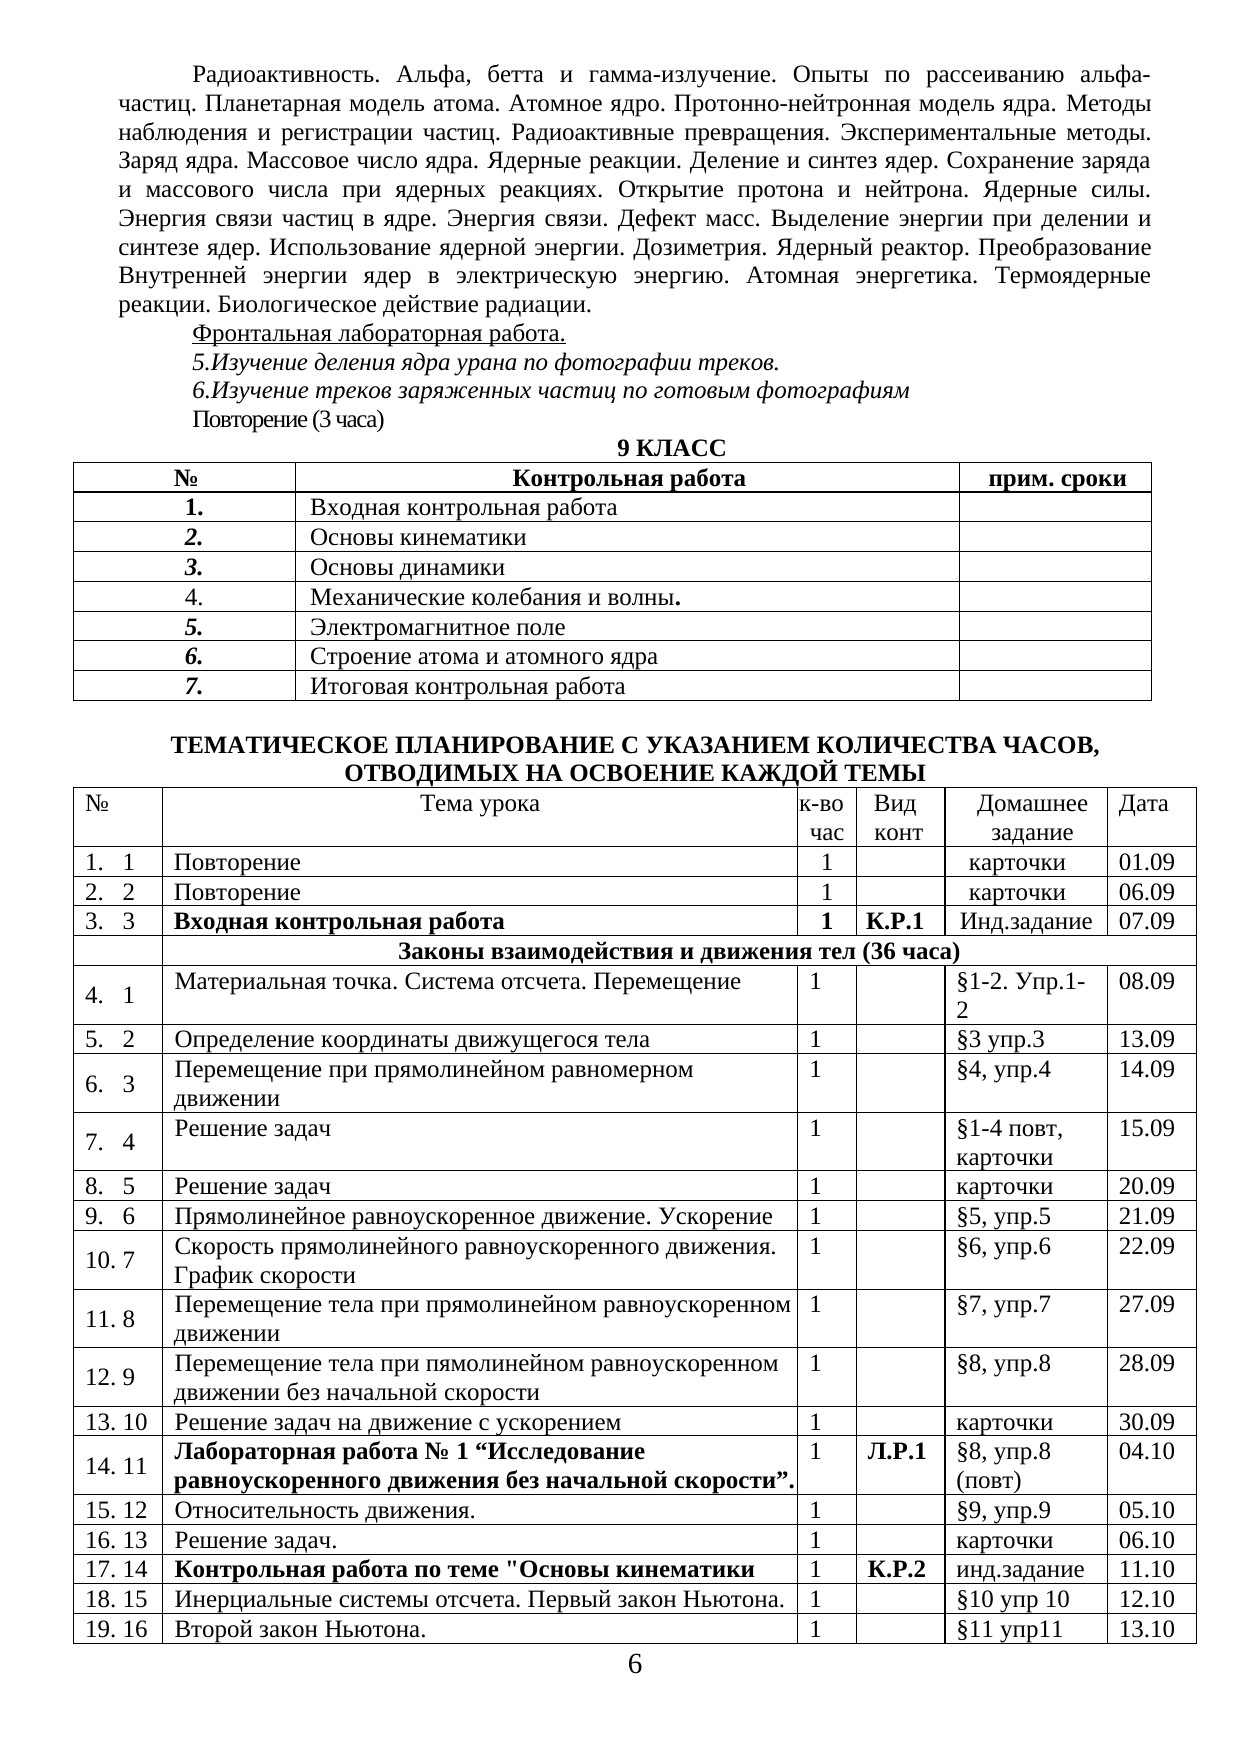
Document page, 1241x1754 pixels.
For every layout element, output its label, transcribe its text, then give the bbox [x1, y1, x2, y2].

table_cell Входная контрольная работа [163, 906, 797, 935]
text Фронтальная лабораторная работа. [118, 318, 1152, 347]
table_cell [857, 1113, 944, 1170]
table_cell [960, 522, 1151, 551]
table_cell 1 [798, 1290, 856, 1347]
table_cell [960, 552, 1151, 581]
table_cell [857, 1348, 944, 1406]
table_cell 1 [798, 966, 856, 1023]
table_cell 1 [74, 966, 162, 1023]
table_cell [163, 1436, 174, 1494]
table_cell 14.09 [1108, 1054, 1196, 1112]
table_cell §1-4 повт, карточки [946, 1113, 1107, 1170]
table_cell 2 [74, 877, 162, 905]
table_cell 3 [74, 906, 162, 935]
table_cell 01.09 [1108, 847, 1196, 876]
table_cell 1 [814, 1025, 856, 1053]
table_cell [857, 1231, 944, 1288]
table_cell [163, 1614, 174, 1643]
table_header Вид конт [857, 788, 944, 846]
table_header Контрольная работа [296, 463, 959, 491]
table_cell 1 [798, 847, 856, 876]
table_cell §1-2. Упр.1-2 [946, 966, 1107, 1023]
table_cell 10 [74, 1407, 162, 1435]
table_cell 06.10 [1108, 1525, 1196, 1553]
table_cell [74, 493, 295, 521]
table_cell 05.10 [1108, 1495, 1196, 1524]
table_cell 06.09 [1108, 877, 1196, 905]
table_cell §7, упр.7 [946, 1290, 1107, 1347]
table_cell [857, 1407, 944, 1435]
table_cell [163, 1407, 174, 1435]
table_cell [960, 582, 1151, 611]
table_cell [960, 671, 1151, 700]
table_cell 08.09 [1108, 966, 1196, 1023]
table_cell [857, 1584, 944, 1613]
table_cell [74, 522, 295, 551]
table_cell 27.09 [1108, 1290, 1196, 1347]
table_cell §11 упр11 [946, 1614, 1107, 1643]
table_cell [74, 671, 295, 700]
table_cell 8 [74, 1290, 162, 1347]
table_cell 15 [74, 1584, 162, 1613]
table_cell 1 [798, 1231, 856, 1288]
table_cell 15.09 [1108, 1113, 1196, 1170]
table_cell 14 [74, 1555, 162, 1583]
table_cell 2 [74, 1025, 162, 1053]
table_cell [857, 1290, 944, 1347]
table_cell 1 [814, 1555, 856, 1583]
table_cell 1 [814, 1525, 856, 1553]
table_cell Материальная точка. Система отсчета. Перемещение [163, 966, 797, 1023]
table_cell [857, 1201, 944, 1230]
table_cell карточки [946, 1525, 1107, 1553]
table_cell 1 [814, 1407, 856, 1435]
table_cell 7 [74, 1231, 162, 1288]
table_cell Механические колебания и волны. [296, 582, 959, 611]
table_cell 1 [814, 1201, 856, 1230]
table_cell 1 [798, 1113, 856, 1170]
table_cell §6, упр.6 [946, 1231, 1107, 1288]
table_cell 5 [74, 1171, 162, 1200]
table_header Домашнее задание [946, 788, 1107, 846]
table_cell [960, 493, 1151, 521]
table_cell 21.09 [1108, 1201, 1196, 1230]
table_header Дата [1108, 788, 1196, 846]
table_header прим. сроки [960, 463, 1151, 491]
table_cell карточки [946, 877, 1107, 905]
table_cell 22.09 [1108, 1231, 1196, 1288]
table_cell 4 [74, 1113, 162, 1170]
text 6.Изучение треков заряженных частиц по готовым фотографиям [118, 375, 1152, 404]
table_cell 9 [74, 1348, 162, 1406]
table_cell [960, 641, 1151, 670]
table_cell [857, 1054, 944, 1112]
text Радиоактивность. Альфа, бетта и гамма-излучение. Опыты по рассеиванию альфа-частиц. Планетарная модель атома. Атомное ядро. Протонно-нейтронная модель ядра. Методы наблюдения и регистрации частиц. Радиоактивные превращения. Экспериментальные методы. Заряд ядра. Массовое число ядра. Ядерные реакции. Деление и синтез ядер. Сохранение заряда и массового числа при ядерных реакциях. Открытие протона и нейтрона. Ядерные силы. Энергия связи частиц в ядре. Энергия связи. Дефект масс. Выделение энергии при делении и синтезе ядер. Использование ядерной энергии. Дозиметрия. Ядерный реактор. Преобразование Внутренней энергии ядер в электрическую энергию. Атомная энергетика. Термоядерные реакции. Биологическое действие радиации. [118, 59, 1152, 318]
table_cell §10 упр 10 [946, 1584, 1107, 1613]
table_cell Л.Р.1 [857, 1436, 944, 1494]
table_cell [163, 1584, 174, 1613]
table_cell [857, 847, 944, 876]
table_header № [74, 463, 295, 491]
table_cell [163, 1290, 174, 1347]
table_cell Входная контрольная работа [296, 493, 959, 521]
table_cell 6 [74, 1201, 162, 1230]
table_cell 1 [814, 1495, 856, 1524]
table_cell 1 [798, 1436, 856, 1494]
table_cell 13 [74, 1525, 162, 1553]
table_cell [857, 1025, 944, 1053]
table_cell карточки [946, 1407, 1107, 1435]
table_cell §5, упр.5 [946, 1201, 1107, 1230]
table_cell Строение атома и атомного ядра [296, 641, 959, 670]
table_cell Электромагнитное поле [296, 612, 959, 640]
table_cell карточки [946, 1171, 1107, 1200]
table_cell карточки [946, 847, 1107, 876]
table_cell Основы кинематики [296, 522, 959, 551]
table_header Тема урока [163, 788, 797, 846]
table_cell 1 [814, 1171, 856, 1200]
table_header к-во час [798, 788, 856, 846]
table_cell [857, 1171, 944, 1200]
table_cell Инд.задание [946, 906, 1107, 935]
table_cell 1 [798, 1054, 856, 1112]
table_cell 12.10 [1108, 1584, 1196, 1613]
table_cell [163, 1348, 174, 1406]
table_cell Основы динамики [296, 552, 959, 581]
table_cell инд.задание [946, 1555, 1107, 1583]
table_cell 13.09 [1108, 1025, 1196, 1053]
table_cell [857, 1525, 944, 1553]
table_cell Решение задач [163, 1113, 797, 1170]
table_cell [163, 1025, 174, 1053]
table_cell [960, 612, 1151, 640]
table_cell 1 [798, 906, 856, 935]
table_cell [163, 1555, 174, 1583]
table_cell [74, 552, 295, 581]
table_cell [74, 612, 295, 640]
table_cell Итоговая контрольная работа [296, 671, 959, 700]
table_cell 07.09 [1108, 906, 1196, 935]
table_cell §4, упр.4 [946, 1054, 1107, 1112]
table_cell 13.10 [1108, 1614, 1196, 1643]
table_cell [74, 582, 295, 611]
table_cell 28.09 [1108, 1348, 1196, 1406]
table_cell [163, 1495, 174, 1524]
table_cell §8, упр.8 (повт) [946, 1436, 1107, 1494]
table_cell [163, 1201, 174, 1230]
table_cell [857, 966, 944, 1023]
table_cell 11.10 [1108, 1555, 1196, 1583]
text 5.Изучение деления ядра урана по фотографии треков. [118, 347, 1152, 375]
table_cell [857, 1495, 944, 1524]
table_cell [74, 641, 295, 670]
table_cell 1 [798, 1348, 856, 1406]
table_cell 20.09 [1108, 1171, 1196, 1200]
table_cell [857, 877, 944, 905]
table_cell 1 [798, 877, 856, 905]
table_cell [857, 1614, 944, 1643]
table_cell 1 [814, 1584, 856, 1613]
table_cell 3 [74, 1054, 162, 1112]
text 9 КЛАСС [118, 433, 1152, 462]
table_cell Повторение [163, 877, 797, 905]
table_cell 11 [74, 1436, 162, 1494]
table_cell 16 [74, 1614, 162, 1643]
text Повторение (3 часа) [118, 404, 1152, 433]
table_cell Повторение [163, 847, 797, 876]
table_cell 12 [74, 1495, 162, 1524]
table_cell §3 упр.3 [946, 1025, 1107, 1053]
table_cell §9, упр.9 [946, 1495, 1107, 1524]
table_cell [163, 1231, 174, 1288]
table_cell Законы взаимодействия и движения тел (36 часа) [163, 936, 1196, 965]
text ТЕМАТИЧЕСКОЕ ПЛАНИРОВАНИЕ С УКАЗАНИЕМ КОЛИЧЕСТВА ЧАСОВ, ОТВОДИМЫХ НА ОСВОЕНИЕ КАЖДОЙ ТЕМЫ [118, 730, 1152, 787]
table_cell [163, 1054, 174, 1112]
table_cell 04.10 [1108, 1436, 1196, 1494]
table_cell 1 [814, 1614, 856, 1643]
table_cell 1 [74, 847, 162, 876]
table_header № [74, 788, 162, 846]
table_cell К.Р.2 [857, 1555, 944, 1583]
table_cell К.Р.1 [857, 906, 944, 935]
table_cell [74, 936, 162, 965]
table_cell §8, упр.8 [946, 1348, 1107, 1406]
table_cell 30.09 [1108, 1407, 1196, 1435]
